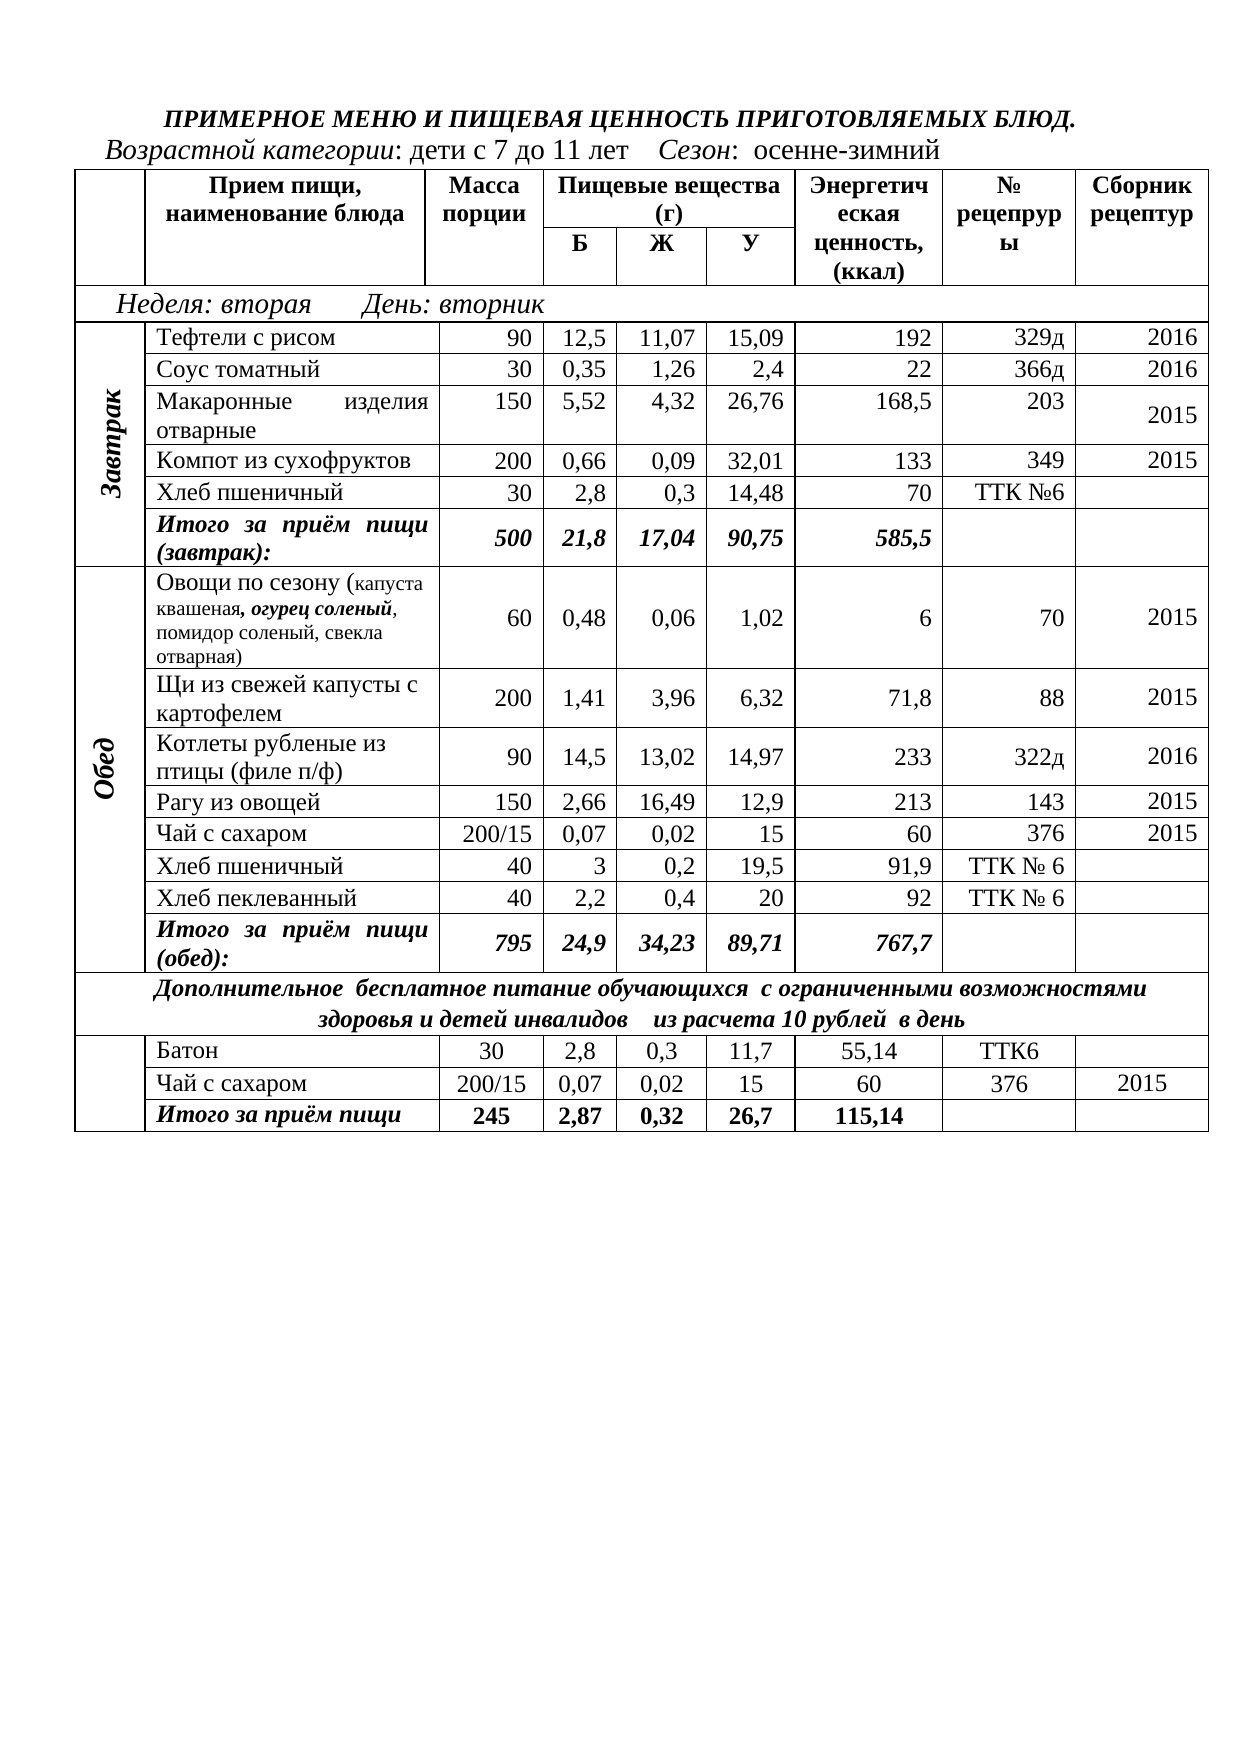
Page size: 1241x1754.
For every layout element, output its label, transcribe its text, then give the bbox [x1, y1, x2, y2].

table_header Прием пищи, наименование блюда [146, 170, 424, 285]
table_cell 12,5 [544, 323, 616, 353]
table_cell Котлеты рубленые из птицы (филе п/ф) [146, 728, 439, 785]
table_cell 200/15 [440, 818, 543, 849]
table_cell 2,87 [544, 1100, 616, 1131]
table_cell Макаронные изделия отварные [146, 386, 439, 444]
table_cell 90,75 [707, 509, 794, 566]
table_cell 0,32 [617, 1100, 706, 1131]
table_header Сборник рецептур [1076, 170, 1208, 285]
table_cell 2016 [1076, 323, 1208, 353]
table_cell [1076, 914, 1208, 972]
table_cell 168,5 [796, 386, 942, 444]
table_cell 6 [796, 567, 942, 668]
table_cell 200 [440, 669, 543, 727]
table_cell 71,8 [796, 669, 942, 727]
table_cell 30 [440, 354, 543, 385]
table_cell 192 [796, 323, 942, 353]
table_cell [943, 509, 1075, 566]
table_cell 200 [440, 445, 543, 476]
table_cell 0,07 [544, 818, 616, 849]
table_cell 40 [440, 882, 543, 913]
table_cell 91,9 [796, 850, 942, 881]
table_cell 21,8 [544, 509, 616, 566]
table_cell 2015 [1076, 669, 1208, 727]
table_cell 11,7 [707, 1036, 794, 1067]
table_cell 17,04 [617, 509, 706, 566]
table_cell 30 [440, 1036, 543, 1067]
table_cell 2015 [1076, 818, 1208, 849]
table_cell 1,26 [617, 354, 706, 385]
table_cell 3,96 [617, 669, 706, 727]
table_cell 150 [440, 386, 543, 444]
table_cell 203 [943, 386, 1075, 444]
table_cell [1076, 477, 1208, 508]
table_cell 32,01 [707, 445, 794, 476]
table_cell 13,02 [617, 728, 706, 785]
table_cell [76, 1036, 144, 1131]
table_cell 376 [943, 818, 1075, 849]
table_cell 0,3 [617, 1036, 706, 1067]
table_cell ТТК №6 [943, 477, 1075, 508]
table_cell 376 [943, 1068, 1075, 1098]
table_cell [1076, 1036, 1208, 1067]
table_cell ТТК № 6 [943, 850, 1075, 881]
table_cell Тефтели с рисом [146, 323, 439, 353]
table_cell [1076, 509, 1208, 566]
table_cell Рагу из овощей [146, 786, 439, 817]
table_cell 245 [440, 1100, 543, 1131]
table_cell 2015 [1076, 386, 1208, 444]
table_cell 6,32 [707, 669, 794, 727]
table_cell Итого за приём пищи [146, 1100, 439, 1131]
table_cell 3 [544, 850, 616, 881]
table_cell 90 [440, 728, 543, 785]
table_cell 40 [440, 850, 543, 881]
table_cell 55,14 [796, 1036, 942, 1067]
table_header [76, 170, 144, 285]
table_cell Овощи по сезону (капуста квашеная, огурец соленый, помидор соленый, свекла отварная) [146, 567, 439, 668]
table_cell 0,48 [544, 567, 616, 668]
table_cell 26,76 [707, 386, 794, 444]
table_cell Хлеб пшеничный [146, 477, 439, 508]
table_cell 89,71 [707, 914, 794, 972]
table_cell [1076, 1100, 1208, 1131]
table_cell [943, 1100, 1075, 1131]
table_cell Чай с сахаром [146, 1068, 439, 1098]
table_cell 2015 [1076, 445, 1208, 476]
table_cell 795 [440, 914, 543, 972]
table_cell 22 [796, 354, 942, 385]
table_cell Итого за приём пищи (обед): [146, 914, 439, 972]
table_cell Батон [146, 1036, 439, 1067]
table_cell 133 [796, 445, 942, 476]
table_cell 2016 [1076, 354, 1208, 385]
table_cell 2016 [1076, 728, 1208, 785]
table_cell 585,5 [796, 509, 942, 566]
table_cell 2,2 [544, 882, 616, 913]
table_cell [1076, 850, 1208, 881]
table_cell 30 [440, 477, 543, 508]
table_cell 1,02 [707, 567, 794, 668]
table_cell 70 [943, 567, 1075, 668]
table_cell ТТК6 [943, 1036, 1075, 1067]
table_cell 60 [796, 818, 942, 849]
table_cell 15,09 [707, 323, 794, 353]
table_cell 143 [943, 786, 1075, 817]
table_cell 11,07 [617, 323, 706, 353]
table_cell 322д [943, 728, 1075, 785]
table_cell 233 [796, 728, 942, 785]
table_cell 15 [707, 818, 794, 849]
table_cell 2015 [1076, 1068, 1208, 1098]
table_cell 14,5 [544, 728, 616, 785]
table_cell 16,49 [617, 786, 706, 817]
table_cell Обед [76, 567, 144, 972]
table_cell 0,2 [617, 850, 706, 881]
table_cell 0,02 [617, 818, 706, 849]
table_cell 500 [440, 509, 543, 566]
table_cell 14,48 [707, 477, 794, 508]
table_header № рецепруры [943, 170, 1075, 285]
table_cell 2015 [1076, 786, 1208, 817]
table_cell 200/15 [440, 1068, 543, 1098]
table_cell 115,14 [796, 1100, 942, 1131]
table_cell Компот из сухофруктов [146, 445, 439, 476]
table_cell 0,02 [617, 1068, 706, 1098]
table_cell 20 [707, 882, 794, 913]
table_cell Чай с сахаром [146, 818, 439, 849]
table_cell Завтрак [76, 323, 144, 566]
table_cell 213 [796, 786, 942, 817]
table_cell Дополнительное бесплатное питание обучающихся с ограниченными возможностями здоровья и детей инвалидов из расчета 10 рублей в день [76, 973, 1208, 1034]
table_cell 12,9 [707, 786, 794, 817]
table_cell 0,4 [617, 882, 706, 913]
table_cell 0,3 [617, 477, 706, 508]
table_cell 60 [796, 1068, 942, 1098]
table_cell 60 [440, 567, 543, 668]
table_cell 15 [707, 1068, 794, 1098]
table_cell 0,66 [544, 445, 616, 476]
table_cell Щи из свежей капусты с картофелем [146, 669, 439, 727]
table_cell 0,07 [544, 1068, 616, 1098]
table_cell 26,7 [707, 1100, 794, 1131]
table_cell 19,5 [707, 850, 794, 881]
table_cell 0,35 [544, 354, 616, 385]
text ПРИМЕРНОЕ МЕНЮ И ПИЩЕВАЯ ЦЕННОСТЬ ПРИГОТОВЛЯЕМЫХ БЛЮД. [75, 104, 1165, 132]
table_header Энергетическая ценность, (ккал) [796, 170, 942, 285]
table_cell 2,66 [544, 786, 616, 817]
table_cell 0,06 [617, 567, 706, 668]
table_cell 34,23 [617, 914, 706, 972]
table_cell Б [544, 228, 616, 285]
table_cell 0,09 [617, 445, 706, 476]
table_cell [943, 914, 1075, 972]
table_cell 1,41 [544, 669, 616, 727]
table_cell ТТК № 6 [943, 882, 1075, 913]
table_cell Неделя: вторая День: вторник [76, 286, 1208, 321]
table_cell Ж [617, 228, 706, 285]
table_cell 5,52 [544, 386, 616, 444]
table_cell Итого за приём пищи (завтрак): [146, 509, 439, 566]
table_cell 14,97 [707, 728, 794, 785]
table_cell 92 [796, 882, 942, 913]
table_cell 24,9 [544, 914, 616, 972]
table_cell 2,8 [544, 1036, 616, 1067]
table_cell Хлеб пшеничный [146, 850, 439, 881]
table_cell 349 [943, 445, 1075, 476]
table_cell 90 [440, 323, 543, 353]
table_cell 70 [796, 477, 942, 508]
table_cell Хлеб пеклеванный [146, 882, 439, 913]
table_cell У [707, 228, 794, 285]
table_cell 366д [943, 354, 1075, 385]
table_cell 150 [440, 786, 543, 817]
table_cell [1076, 882, 1208, 913]
table_header Пищевые вещества (г) [544, 170, 794, 227]
table_cell 88 [943, 669, 1075, 727]
table_cell 4,32 [617, 386, 706, 444]
table_cell 2015 [1076, 567, 1208, 668]
table_cell Соус томатный [146, 354, 439, 385]
table_header Масса порции [426, 170, 543, 285]
table_cell 329д [943, 323, 1075, 353]
table_cell 2,4 [707, 354, 794, 385]
text Возрастной категории: дети с 7 до 11 лет Сезон: осенне-зимний [75, 132, 1165, 166]
table_cell 2,8 [544, 477, 616, 508]
table_cell 767,7 [796, 914, 942, 972]
